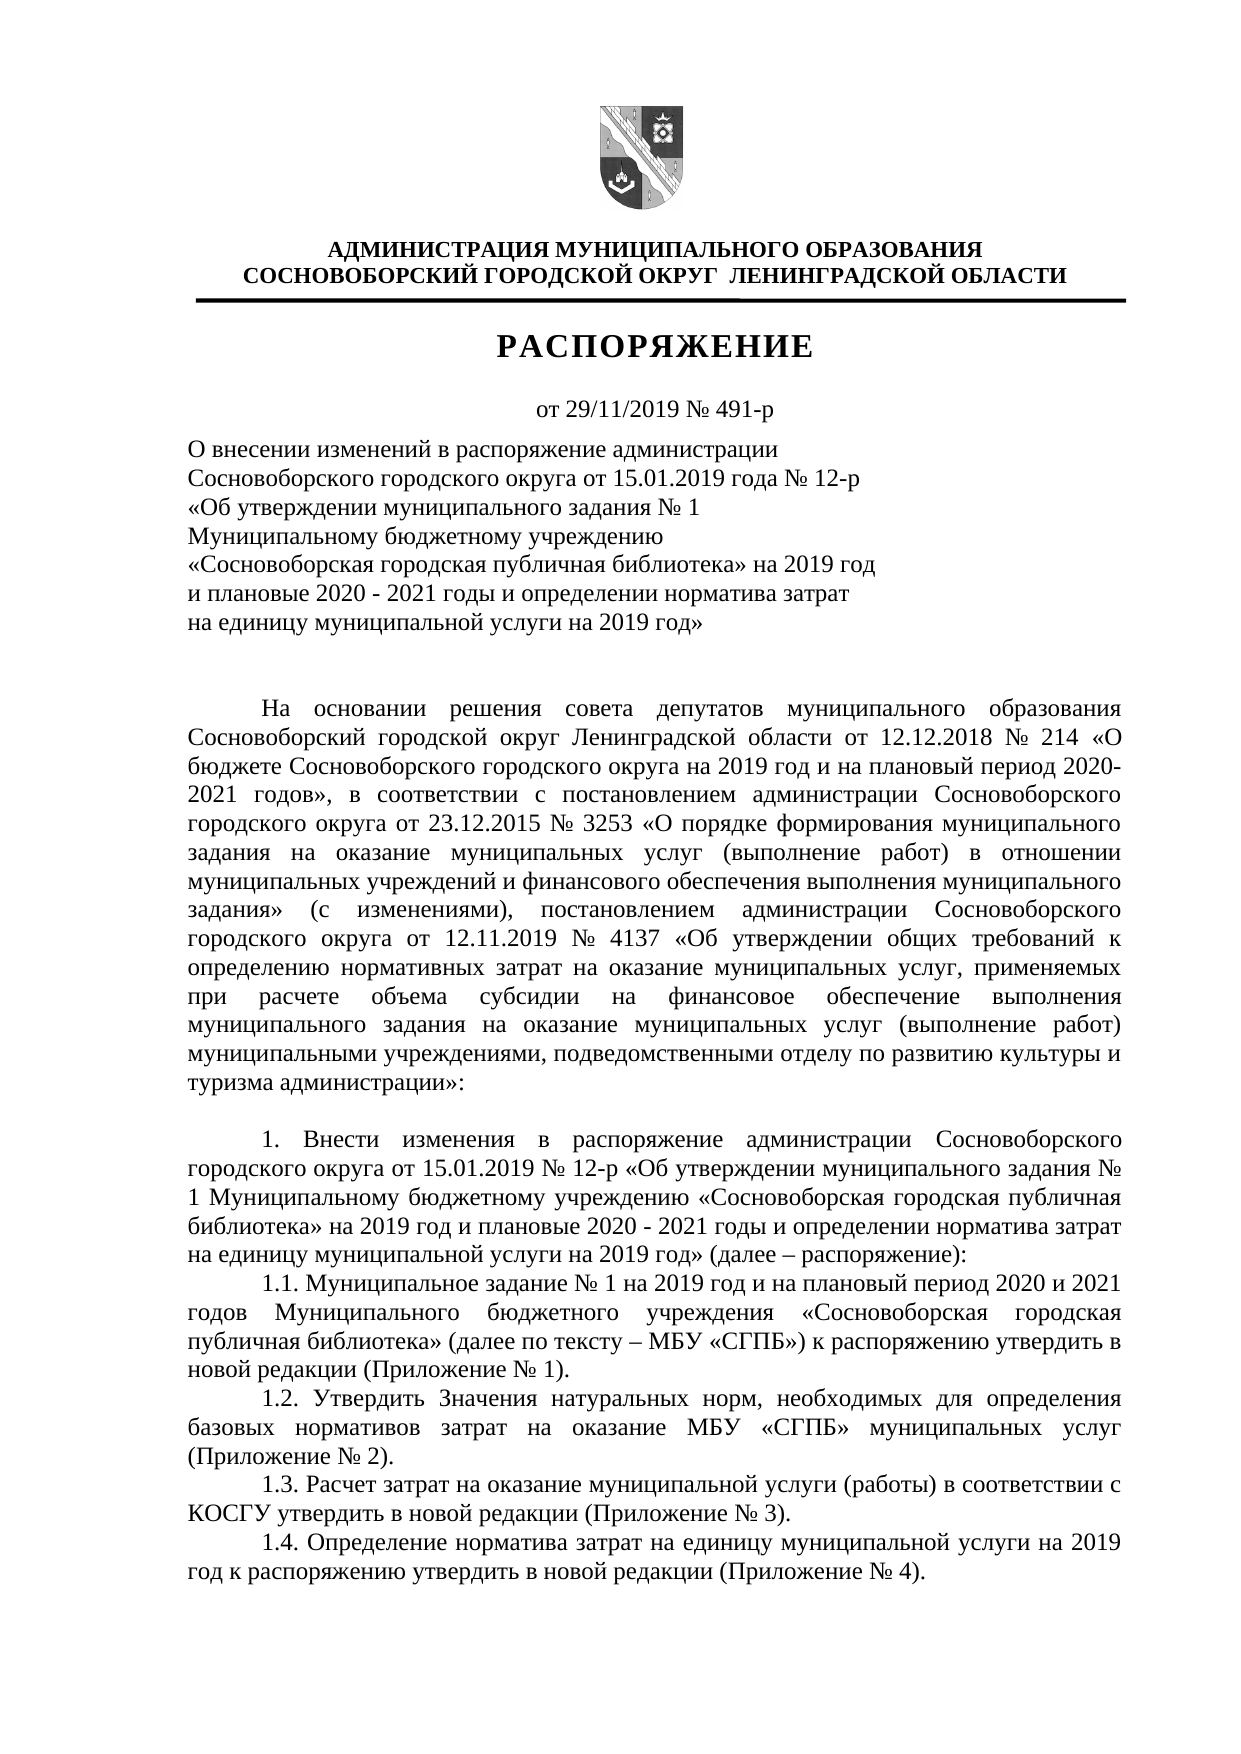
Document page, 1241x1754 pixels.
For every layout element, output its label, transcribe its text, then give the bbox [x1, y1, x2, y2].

text от 29/11/2019 № 491-р [187, 394, 1122, 422]
text и плановые 2020 - 2021 годы и определении норматива затрат [187, 578, 1122, 607]
text «Об утверждении муниципального задания № 1 [187, 492, 1122, 521]
title На основании решения совета депутатов муниципального образования Сосновоборский городской округ Ленинградской области от 12.12.2018 № 214 «О бюджете Сосновоборского городского округа на 2019 год и на плановый период 2020-2021 годов», в соответствии с постановлением администрации Сосновоборского городского округа от 23.12.2015 № 3253 «О порядке формирования муниципального задания на оказание муниципальных услуг (выполнение работ) в отношении муниципальных учреждений и финансового обеспечения выполнения муниципального задания» (с изменениями), постановлением администрации Сосновоборского городского округа от 12.11.2019 № 4137 «Об утверждении общих требований к определению нормативных затрат на оказание муниципальных услуг, применяемых при расчете объема субсидии на финансовое обеспечение выполнения муниципального задания на оказание муниципальных услуг (выполнение работ) муниципальными учреждениями, подведомственными отделу по развитию культуры и туризма администрации»: [187, 693, 1122, 1096]
text 1. Внести изменения в распоряжение администрации Сосновоборского городского округа от 15.01.2019 № 12-р «Об утверждении муниципального задания № 1 Муниципальному бюджетному учреждению «Сосновоборская городская публичная библиотека» на 2019 год и плановые 2020 - 2021 годы и определении норматива затрат на единицу муниципальной услуги на 2019 год» (далее – распоряжение): [187, 1124, 1122, 1268]
text 1.2. Утвердить Значения натуральных норм, необходимых для определения базовых нормативов затрат на оказание МБУ «СГПБ» муниципальных услуг (Приложение № 2). [187, 1383, 1122, 1469]
text «Сосновоборская городская публичная библиотека» на 2019 год [187, 549, 1122, 578]
text О внесении изменений в распоряжение администрации [187, 434, 1122, 463]
picture [600, 105, 685, 212]
text 1.3. Расчет затрат на оказание муниципальной услуги (работы) в соответствии с КОСГУ утвердить в новой редакции (Приложение № 3). [187, 1469, 1122, 1527]
text Муниципальному бюджетному учреждению [187, 521, 1122, 549]
text Сосновоборского городского округа от 15.01.2019 года № 12-р [187, 463, 1122, 492]
text на единицу муниципальной услуги на 2019 год» [187, 607, 1122, 636]
text 1.4. Определение норматива затрат на единицу муниципальной услуги на 2019 год к распоряжению утвердить в новой редакции (Приложение № 4). [187, 1527, 1122, 1584]
text РАСПОРЯЖЕНИЕ [187, 327, 1122, 365]
text 1.1. Муниципальное задание № 1 на 2019 год и на плановый период 2020 и 2021 годов Муниципального бюджетного учреждения «Сосновоборская городская публичная библиотека» (далее по тексту – МБУ «СГПБ») к распоряжению утвердить в новой редакции (Приложение № 1). [187, 1268, 1122, 1383]
text администрация МУНИЦИПАЛЬНОГО ОБРАЗОВАНИЯ СОСНОВОБОРСКИЙ ГОРОДСКОЙ ОКРУГ ЛЕНИНГРАДСКОЙ ОБЛАСТИ [187, 236, 1122, 288]
